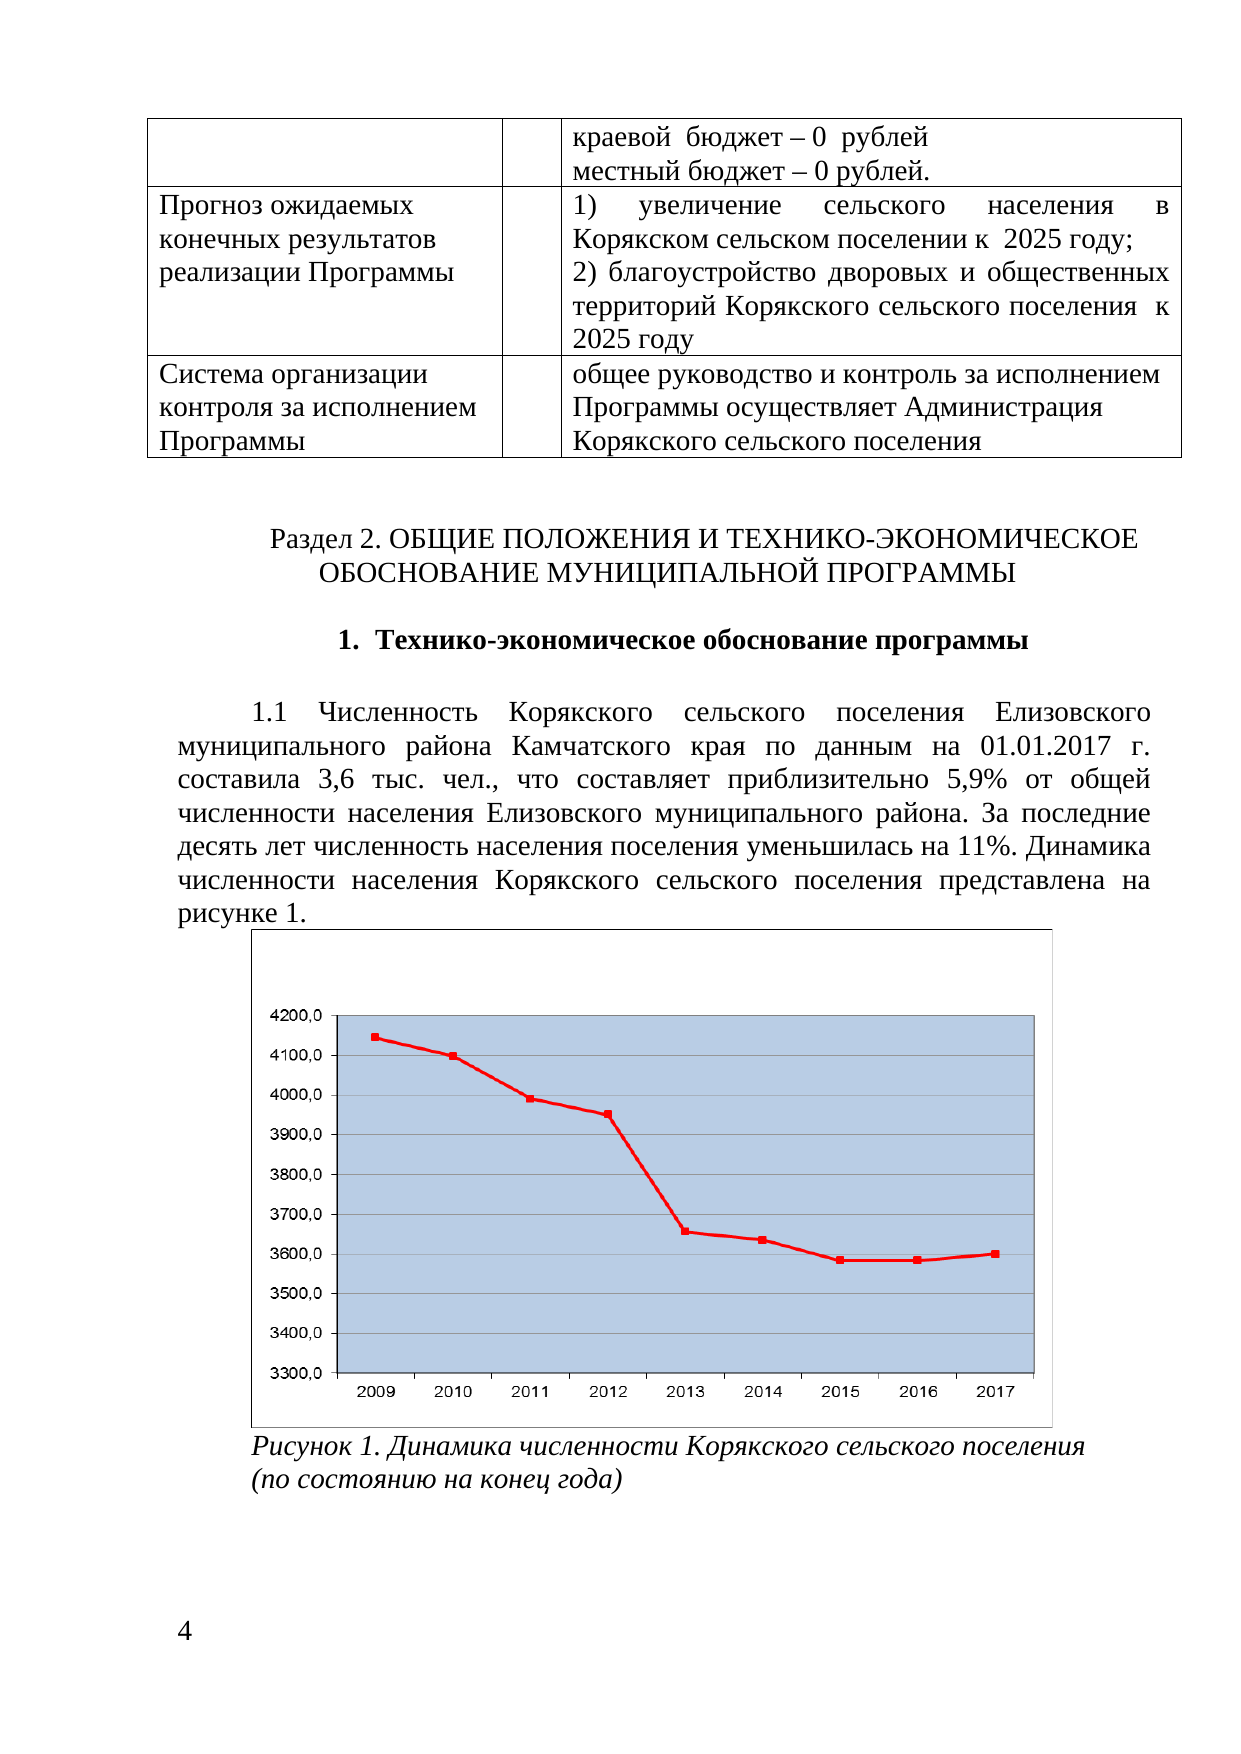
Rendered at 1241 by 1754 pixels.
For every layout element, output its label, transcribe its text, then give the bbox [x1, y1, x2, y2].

table_cell Прогноз ожидаемых конечных результатов реализации Программы [148, 187, 502, 355]
table_cell общее руководство и контроль за исполнением Программы осуществляет Администрация Корякского сельского поселения [562, 356, 1181, 457]
text (по состоянию на конец года) [177, 1461, 1152, 1495]
text Рисунок 1. Динамика численности Корякского сельского поселения [177, 1428, 1152, 1461]
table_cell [148, 119, 502, 186]
table_cell 1) увеличение сельского населения в Корякском сельском поселении к 2025 году; 2) благоустройство дворовых и общественных территорий Корякского сельского поселения к 2025 году [562, 187, 1181, 355]
text Раздел 2. ОБЩИЕ ПОЛОЖЕНИЯ И ТЕХНИКО-ЭКОНОМИЧЕСКОЕ ОБОСНОВАНИЕ МУНИЦИПАЛЬНОЙ ПРОГРАММЫ [183, 522, 1152, 589]
list Технико-экономическое обоснование программы [215, 622, 1152, 656]
text 1.1 Численность Корякского сельского поселения Елизовского муниципального района Камчатского края по данным на 01.01.2017 г. составила 3,6 тыс. чел., что составляет приблизительно 5,9% от общей численности населения Елизовского муниципального района. За последние десять лет численность населения поселения уменьшилась на 11%. Динамика численности населения Корякского сельского поселения представлена на рисунке 1. [177, 694, 1152, 929]
picture [251, 929, 1053, 1428]
table_cell [503, 356, 561, 457]
table_cell Система организации контроля за исполнением Программы [148, 356, 502, 457]
table_cell [503, 187, 561, 355]
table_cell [562, 119, 1181, 186]
table_cell [503, 119, 561, 186]
